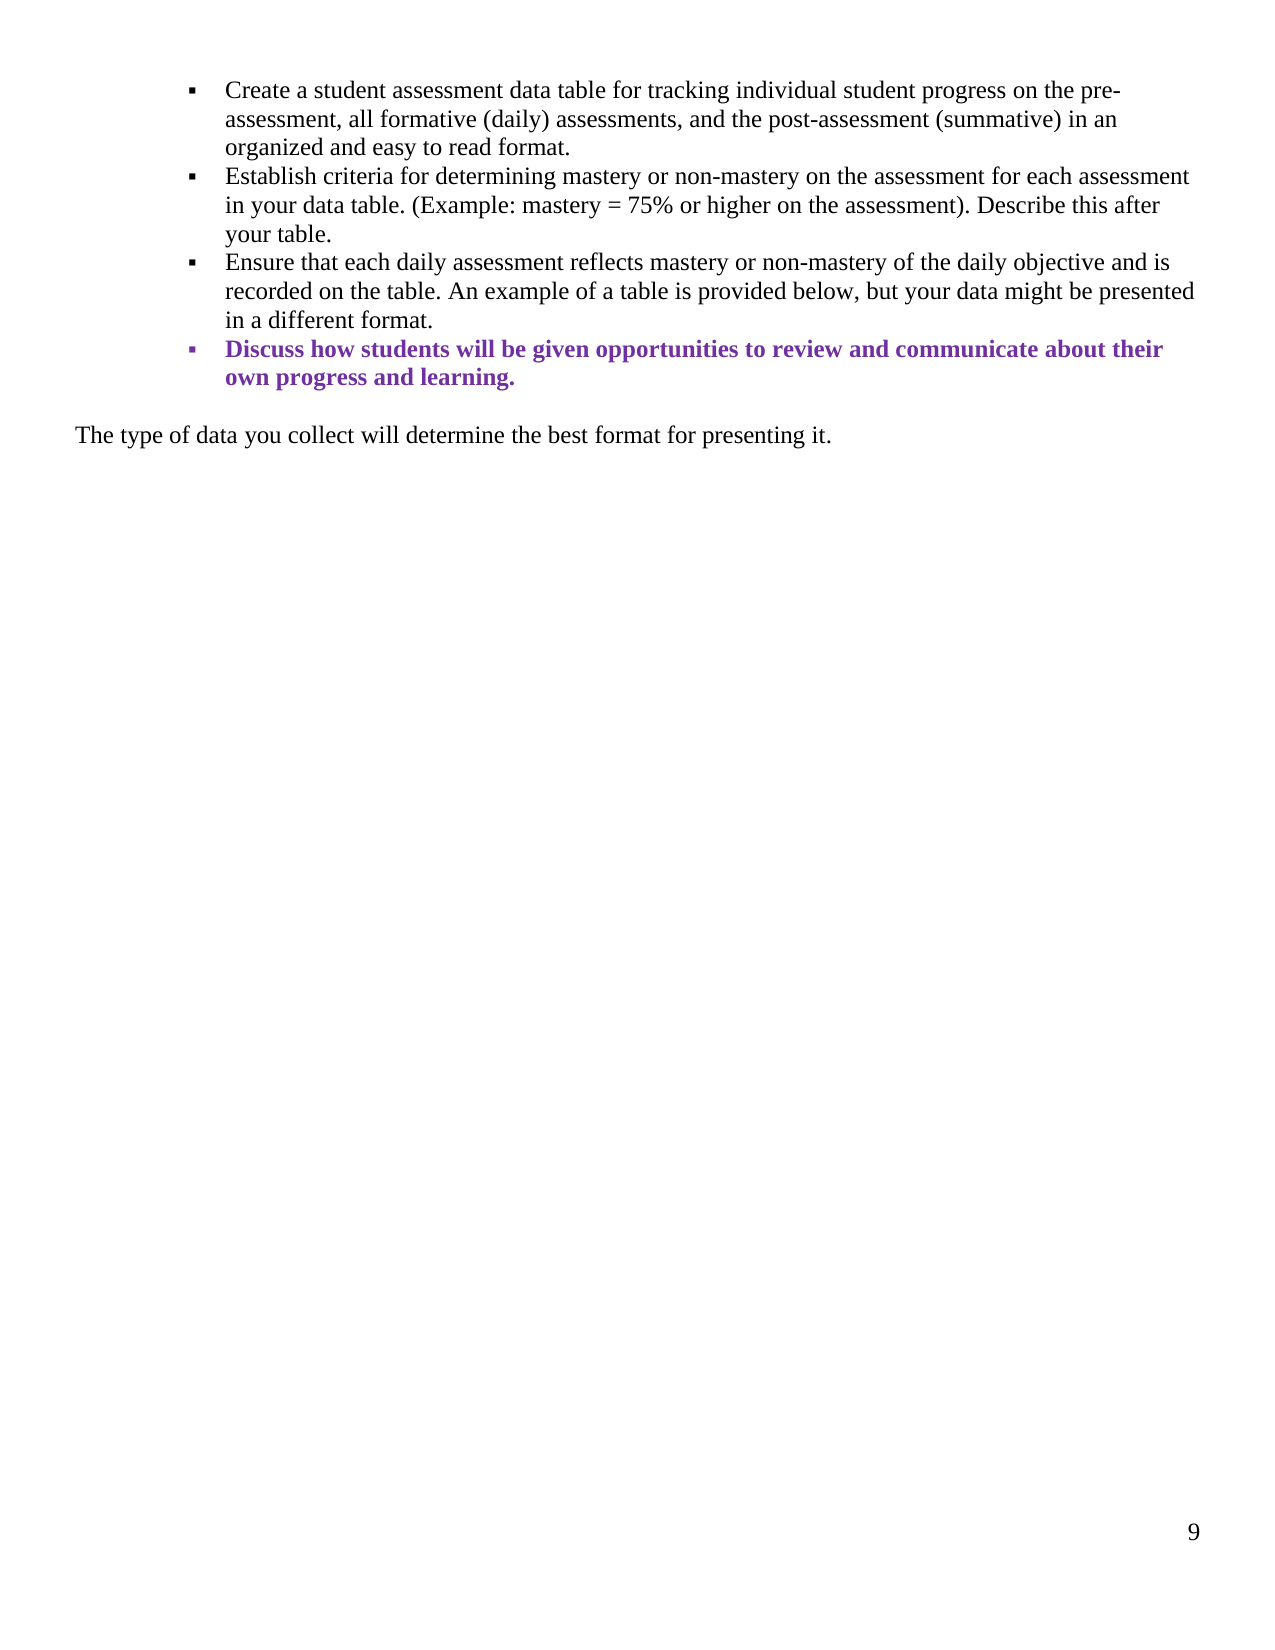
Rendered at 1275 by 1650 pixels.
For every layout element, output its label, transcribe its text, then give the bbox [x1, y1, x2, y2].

list Establish criteria for determining mastery or non-mastery on the assessment for each assessment in your data table. (Example: mastery = 75% or higher on the assessment). Describe this after your table. [187, 161, 1200, 247]
list Create a student assessment data table for tracking individual student progress on the pre-assessment, all formative (daily) assessments, and the post-assessment (summative) in an organized and easy to read format. [187, 75, 1200, 161]
list Discuss how students will be given opportunities to review and communicate about their own progress and learning. [187, 334, 1200, 391]
text The type of data you collect will determine the best format for presenting it. [75, 420, 1200, 449]
list Ensure that each daily assessment reflects mastery or non-mastery of the daily objective and is recorded on the table. An example of a table is provided below, but your data might be presented in a different format. [187, 247, 1200, 334]
